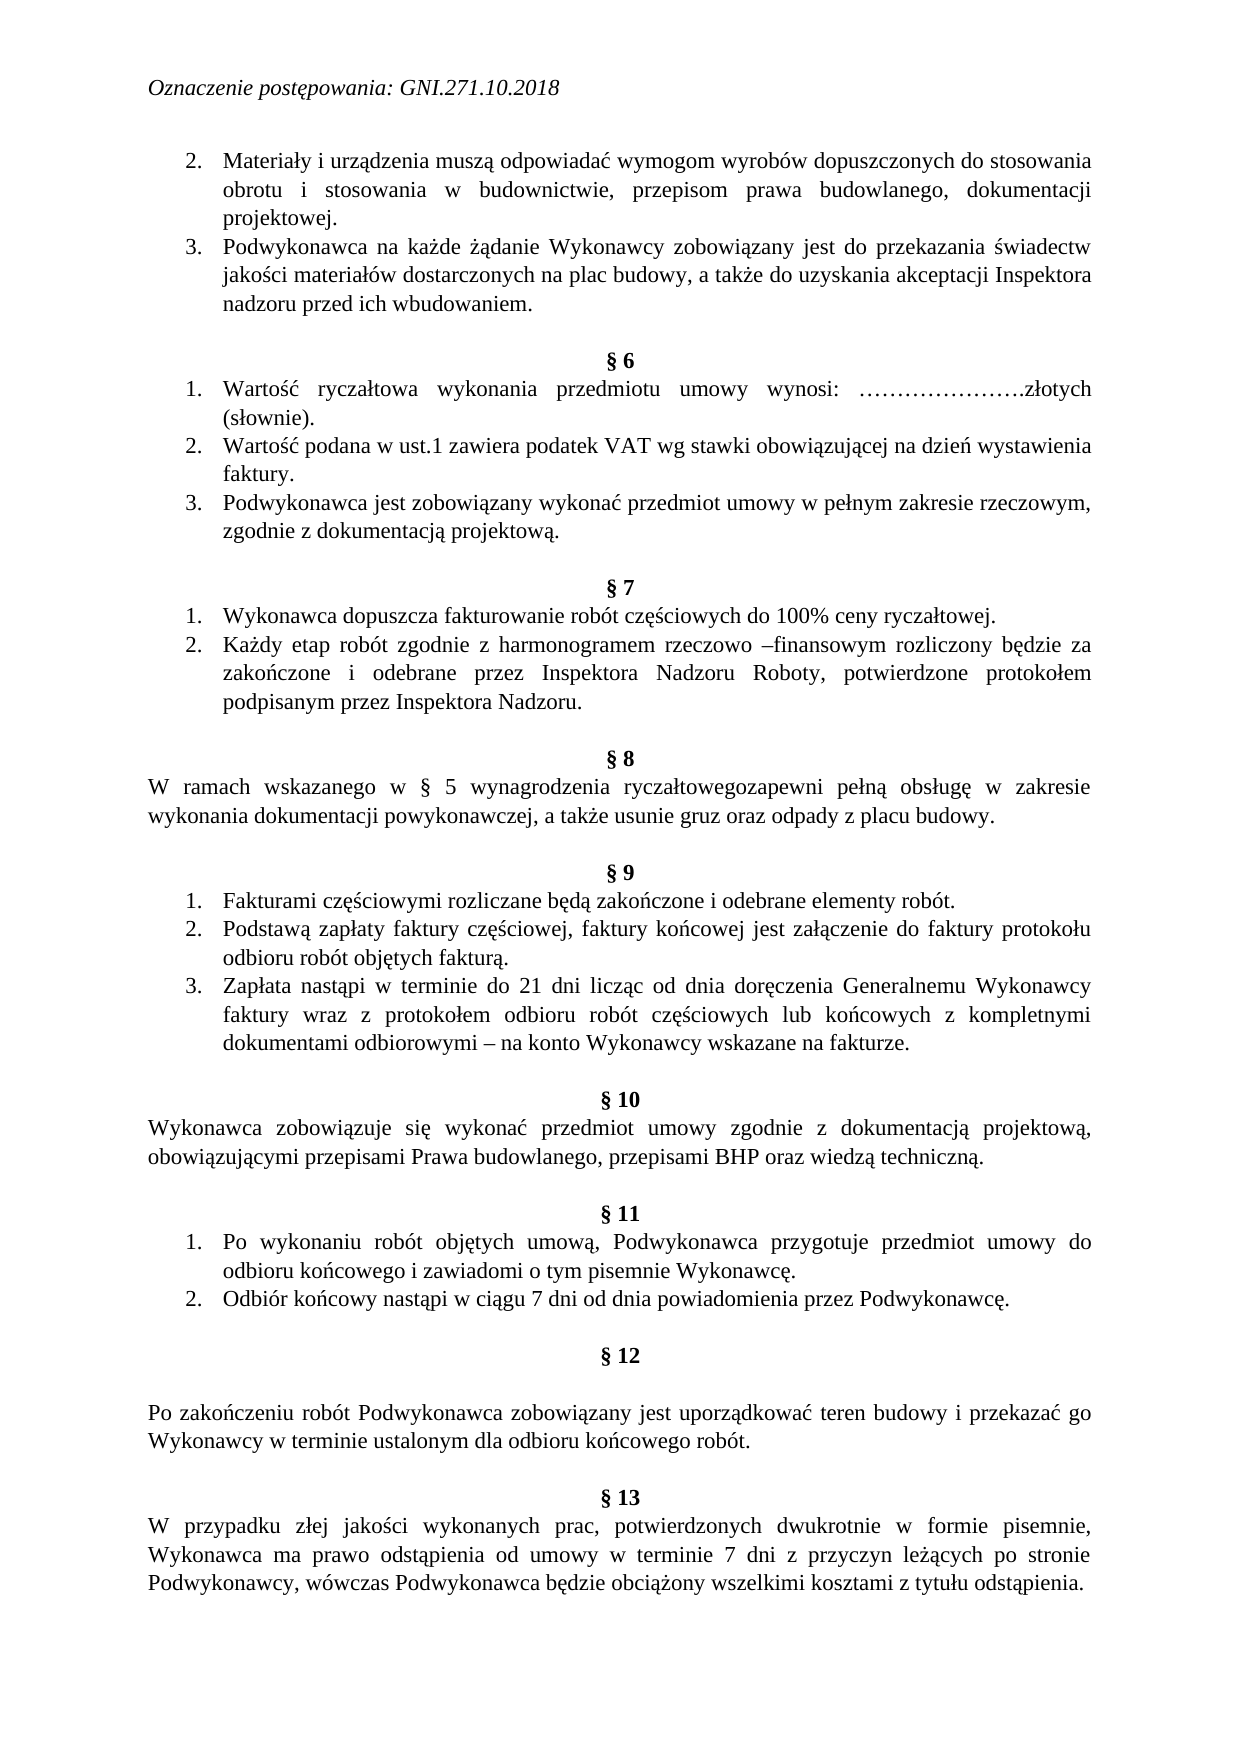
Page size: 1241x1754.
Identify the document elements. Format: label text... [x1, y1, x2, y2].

text § 9 [148, 858, 1093, 885]
text § 13 [148, 1484, 1093, 1511]
text § 8 [148, 745, 1093, 771]
text § 12 [148, 1342, 1093, 1368]
text Po zakończeniu robót Podwykonawca zobowiązany jest uporządkować teren budowy i przekazać go Wykonawcy w terminie ustalonym dla odbioru końcowego robót. [148, 1399, 1093, 1454]
list Materiały i urządzenia muszą odpowiadać wymogom wyrobów dopuszczonych do stosowania obrotu i stosowania w budownictwie, przepisom prawa budowlanego, dokumentacji projektowej. [185, 148, 1093, 231]
text W przypadku złej jakości wykonanych prac, potwierdzonych dwukrotnie w formie pisemnie, Wykonawca ma prawo odstąpienia od umowy w terminie 7 dni z przyczyn leżących po stronie Podwykonawcy, wówczas Podwykonawca będzie obciążony wszelkimi kosztami z tytułu odstąpienia. [148, 1513, 1093, 1596]
list Po wykonaniu robót objętych umową, Podwykonawca przygotuje przedmiot umowy do odbioru końcowego i zawiadomi o tym pisemnie Wykonawcę. [185, 1228, 1093, 1283]
list Podstawą zapłaty faktury częściowej, faktury końcowej jest załączenie do faktury protokołu odbioru robót objętych fakturą. [185, 915, 1093, 970]
text § 11 [148, 1200, 1093, 1226]
text Wykonawca zobowiązuje się wykonać przedmiot umowy zgodnie z dokumentacją projektową, obowiązującymi przepisami Prawa budowlanego, przepisami BHP oraz wiedzą techniczną. [148, 1114, 1093, 1169]
list Podwykonawca jest zobowiązany wykonać przedmiot umowy w pełnym zakresie rzeczowym, zgodnie z dokumentacją projektową. [185, 489, 1093, 544]
list Wartość podana w ust.1 zawiera podatek VAT wg stawki obowiązującej na dzień wystawienia faktury. [185, 432, 1093, 487]
text § 6 [148, 347, 1093, 373]
text § 7 [148, 574, 1093, 601]
list Podwykonawca na każde żądanie Wykonawcy zobowiązany jest do przekazania świadectw jakości materiałów dostarczonych na plac budowy, a także do uzyskania akceptacji Inspektora nadzoru przed ich wbudowaniem. [185, 233, 1093, 316]
text § 10 [148, 1086, 1093, 1112]
list Fakturami częściowymi rozliczane będą zakończone i odebrane elementy robót. [185, 887, 1093, 913]
text W ramach wskazanego w § 5 wynagrodzenia ryczałtowegozapewni pełną obsługę w zakresie wykonania dokumentacji powykonawczej, a także usunie gruz oraz odpady z placu budowy. [148, 773, 1093, 828]
list Zapłata nastąpi w terminie do 21 dni licząc od dnia doręczenia Generalnemu Wykonawcy faktury wraz z protokołem odbioru robót częściowych lub końcowych z kompletnymi dokumentami odbiorowymi – na konto Wykonawcy wskazane na fakturze. [185, 972, 1093, 1056]
list Wykonawca dopuszcza fakturowanie robót częściowych do 100% ceny ryczałtowej. [185, 603, 1093, 629]
list Każdy etap robót zgodnie z harmonogramem rzeczowo –finansowym rozliczony będzie za zakończone i odebrane przez Inspektora Nadzoru Roboty, potwierdzone protokołem podpisanym przez Inspektora Nadzoru. [185, 631, 1093, 714]
list Odbiór końcowy nastąpi w ciągu 7 dni od dnia powiadomienia przez Podwykonawcę. [185, 1285, 1093, 1311]
list Wartość ryczałtowa wykonania przedmiotu umowy wynosi: ………………….złotych (słownie). [185, 375, 1093, 430]
